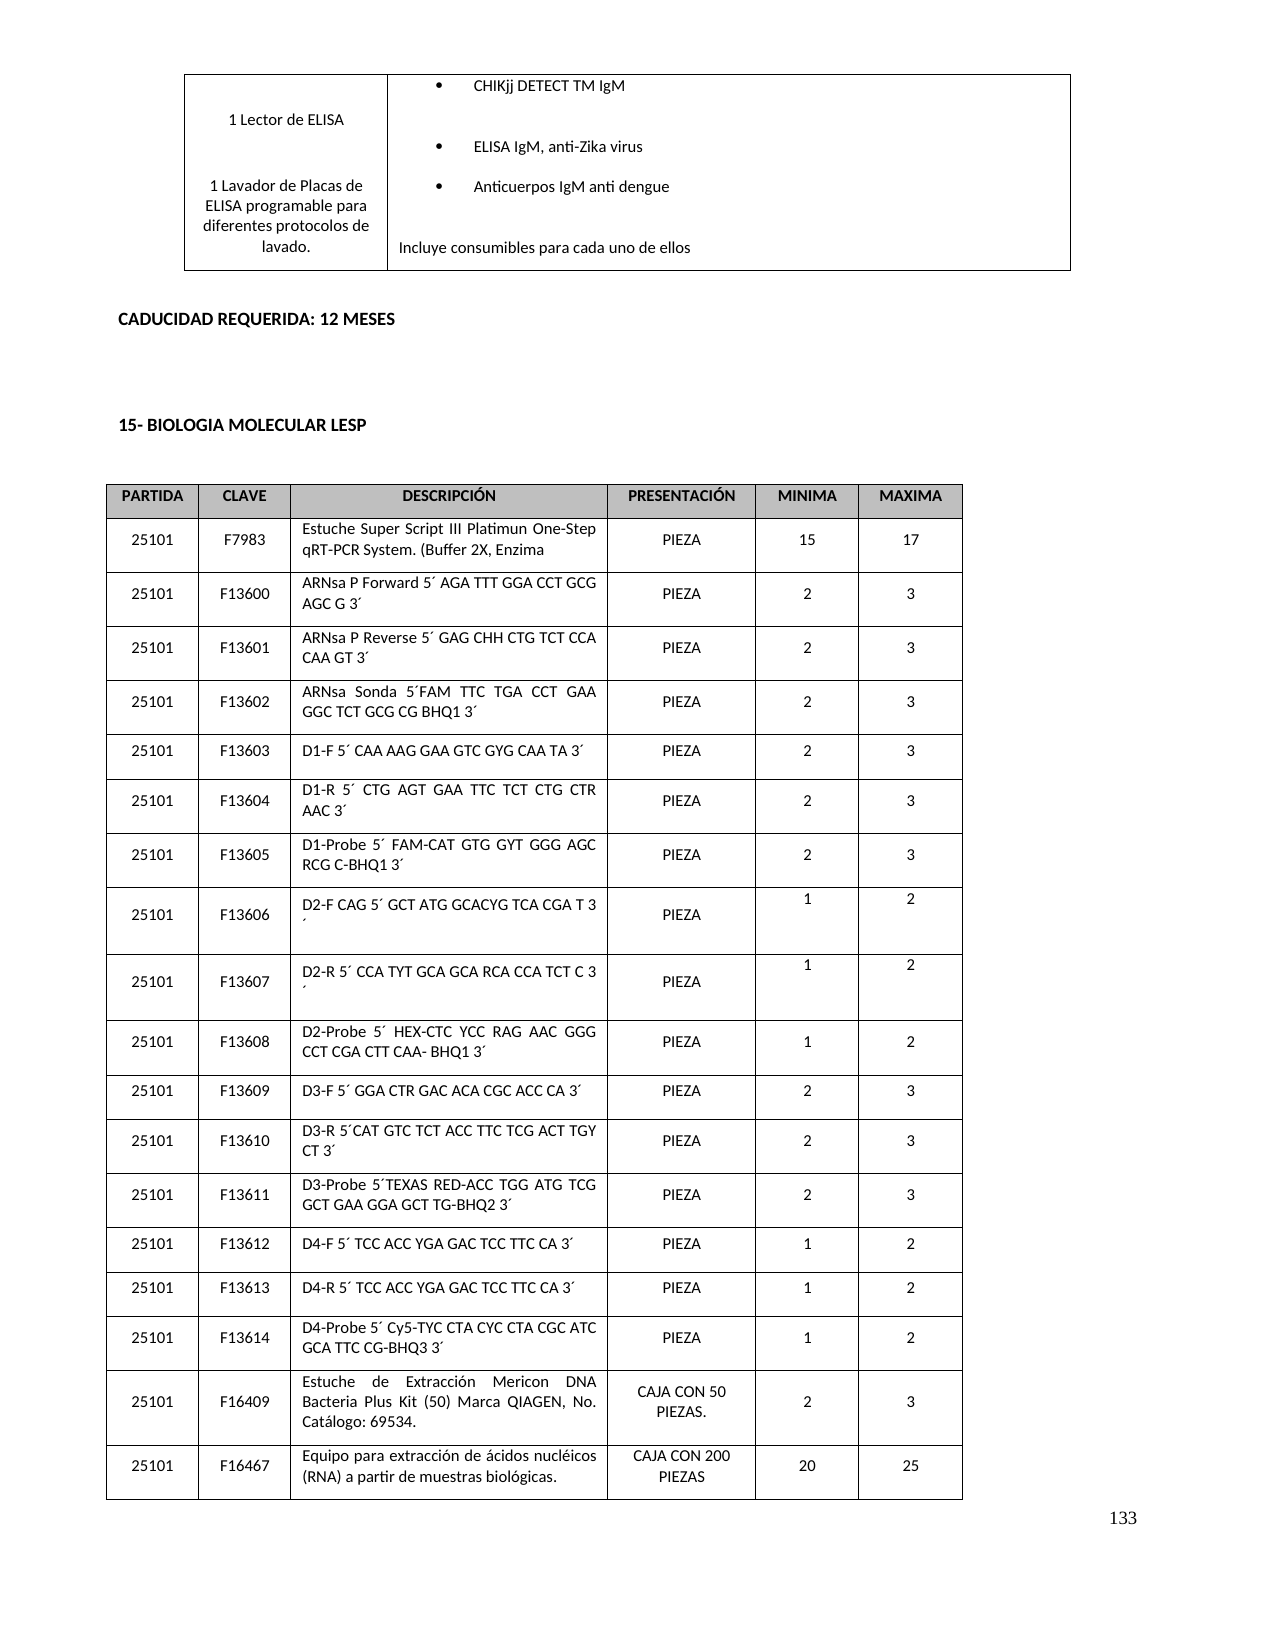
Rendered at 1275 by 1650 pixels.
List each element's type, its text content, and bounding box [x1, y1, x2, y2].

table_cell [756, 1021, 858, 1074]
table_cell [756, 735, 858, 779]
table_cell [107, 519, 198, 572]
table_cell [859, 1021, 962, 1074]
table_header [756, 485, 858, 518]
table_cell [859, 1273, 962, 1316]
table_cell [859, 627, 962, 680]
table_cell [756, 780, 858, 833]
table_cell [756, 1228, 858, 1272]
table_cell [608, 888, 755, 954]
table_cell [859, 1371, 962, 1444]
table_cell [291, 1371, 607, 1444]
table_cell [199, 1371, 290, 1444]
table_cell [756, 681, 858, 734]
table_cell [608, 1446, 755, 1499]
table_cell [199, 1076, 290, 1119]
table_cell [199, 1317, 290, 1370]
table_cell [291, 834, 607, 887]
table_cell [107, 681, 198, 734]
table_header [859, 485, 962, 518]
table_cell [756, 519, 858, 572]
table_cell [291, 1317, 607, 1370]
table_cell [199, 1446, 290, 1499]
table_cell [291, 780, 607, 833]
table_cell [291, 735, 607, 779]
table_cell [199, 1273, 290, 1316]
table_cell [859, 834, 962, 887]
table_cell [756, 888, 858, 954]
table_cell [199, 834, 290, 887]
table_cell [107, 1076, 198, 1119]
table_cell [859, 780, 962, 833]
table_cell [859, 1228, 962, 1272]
text CADUCIDAD REQUERIDA: 12 MESES [118, 307, 1137, 329]
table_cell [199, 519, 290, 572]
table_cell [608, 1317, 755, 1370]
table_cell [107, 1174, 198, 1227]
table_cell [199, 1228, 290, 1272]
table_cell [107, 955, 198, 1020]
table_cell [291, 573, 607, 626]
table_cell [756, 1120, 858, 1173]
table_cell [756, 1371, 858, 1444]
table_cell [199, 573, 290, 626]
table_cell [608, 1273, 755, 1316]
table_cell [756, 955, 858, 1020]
text 15- BIOLOGIA MOLECULAR LESP [118, 413, 1137, 436]
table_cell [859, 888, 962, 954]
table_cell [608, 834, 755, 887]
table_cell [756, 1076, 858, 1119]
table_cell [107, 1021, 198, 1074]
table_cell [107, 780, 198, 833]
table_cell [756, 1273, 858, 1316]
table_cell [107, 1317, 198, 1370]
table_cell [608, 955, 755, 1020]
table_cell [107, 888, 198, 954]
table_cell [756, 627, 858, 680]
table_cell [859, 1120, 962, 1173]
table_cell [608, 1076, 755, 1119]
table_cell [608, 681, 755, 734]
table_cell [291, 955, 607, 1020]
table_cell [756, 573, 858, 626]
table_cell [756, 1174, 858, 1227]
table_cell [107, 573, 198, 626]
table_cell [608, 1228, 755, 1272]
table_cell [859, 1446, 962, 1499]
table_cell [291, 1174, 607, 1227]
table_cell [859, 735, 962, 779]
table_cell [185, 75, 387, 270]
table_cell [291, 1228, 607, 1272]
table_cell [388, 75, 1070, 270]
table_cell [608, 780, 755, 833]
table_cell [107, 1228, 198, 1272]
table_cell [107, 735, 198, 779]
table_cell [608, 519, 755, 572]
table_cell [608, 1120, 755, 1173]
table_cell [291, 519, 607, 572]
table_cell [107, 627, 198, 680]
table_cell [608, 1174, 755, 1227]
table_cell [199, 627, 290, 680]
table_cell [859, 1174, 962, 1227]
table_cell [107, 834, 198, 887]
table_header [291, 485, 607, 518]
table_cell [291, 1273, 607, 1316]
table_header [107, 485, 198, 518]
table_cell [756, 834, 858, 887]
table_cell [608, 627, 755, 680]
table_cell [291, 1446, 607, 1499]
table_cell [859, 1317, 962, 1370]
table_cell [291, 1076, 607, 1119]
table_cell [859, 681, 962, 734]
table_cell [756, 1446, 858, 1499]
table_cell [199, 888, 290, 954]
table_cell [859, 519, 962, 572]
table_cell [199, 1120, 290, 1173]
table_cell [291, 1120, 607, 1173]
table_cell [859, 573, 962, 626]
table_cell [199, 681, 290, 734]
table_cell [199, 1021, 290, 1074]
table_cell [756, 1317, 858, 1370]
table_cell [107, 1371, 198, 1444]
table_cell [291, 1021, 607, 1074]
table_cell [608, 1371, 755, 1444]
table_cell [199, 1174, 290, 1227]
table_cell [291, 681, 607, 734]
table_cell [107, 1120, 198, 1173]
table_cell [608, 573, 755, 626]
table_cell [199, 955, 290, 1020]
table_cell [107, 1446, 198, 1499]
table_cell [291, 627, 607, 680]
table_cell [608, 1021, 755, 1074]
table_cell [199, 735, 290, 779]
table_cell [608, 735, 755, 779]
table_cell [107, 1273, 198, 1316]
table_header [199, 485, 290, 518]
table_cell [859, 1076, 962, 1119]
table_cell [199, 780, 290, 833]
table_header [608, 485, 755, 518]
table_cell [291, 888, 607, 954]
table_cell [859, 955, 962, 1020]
